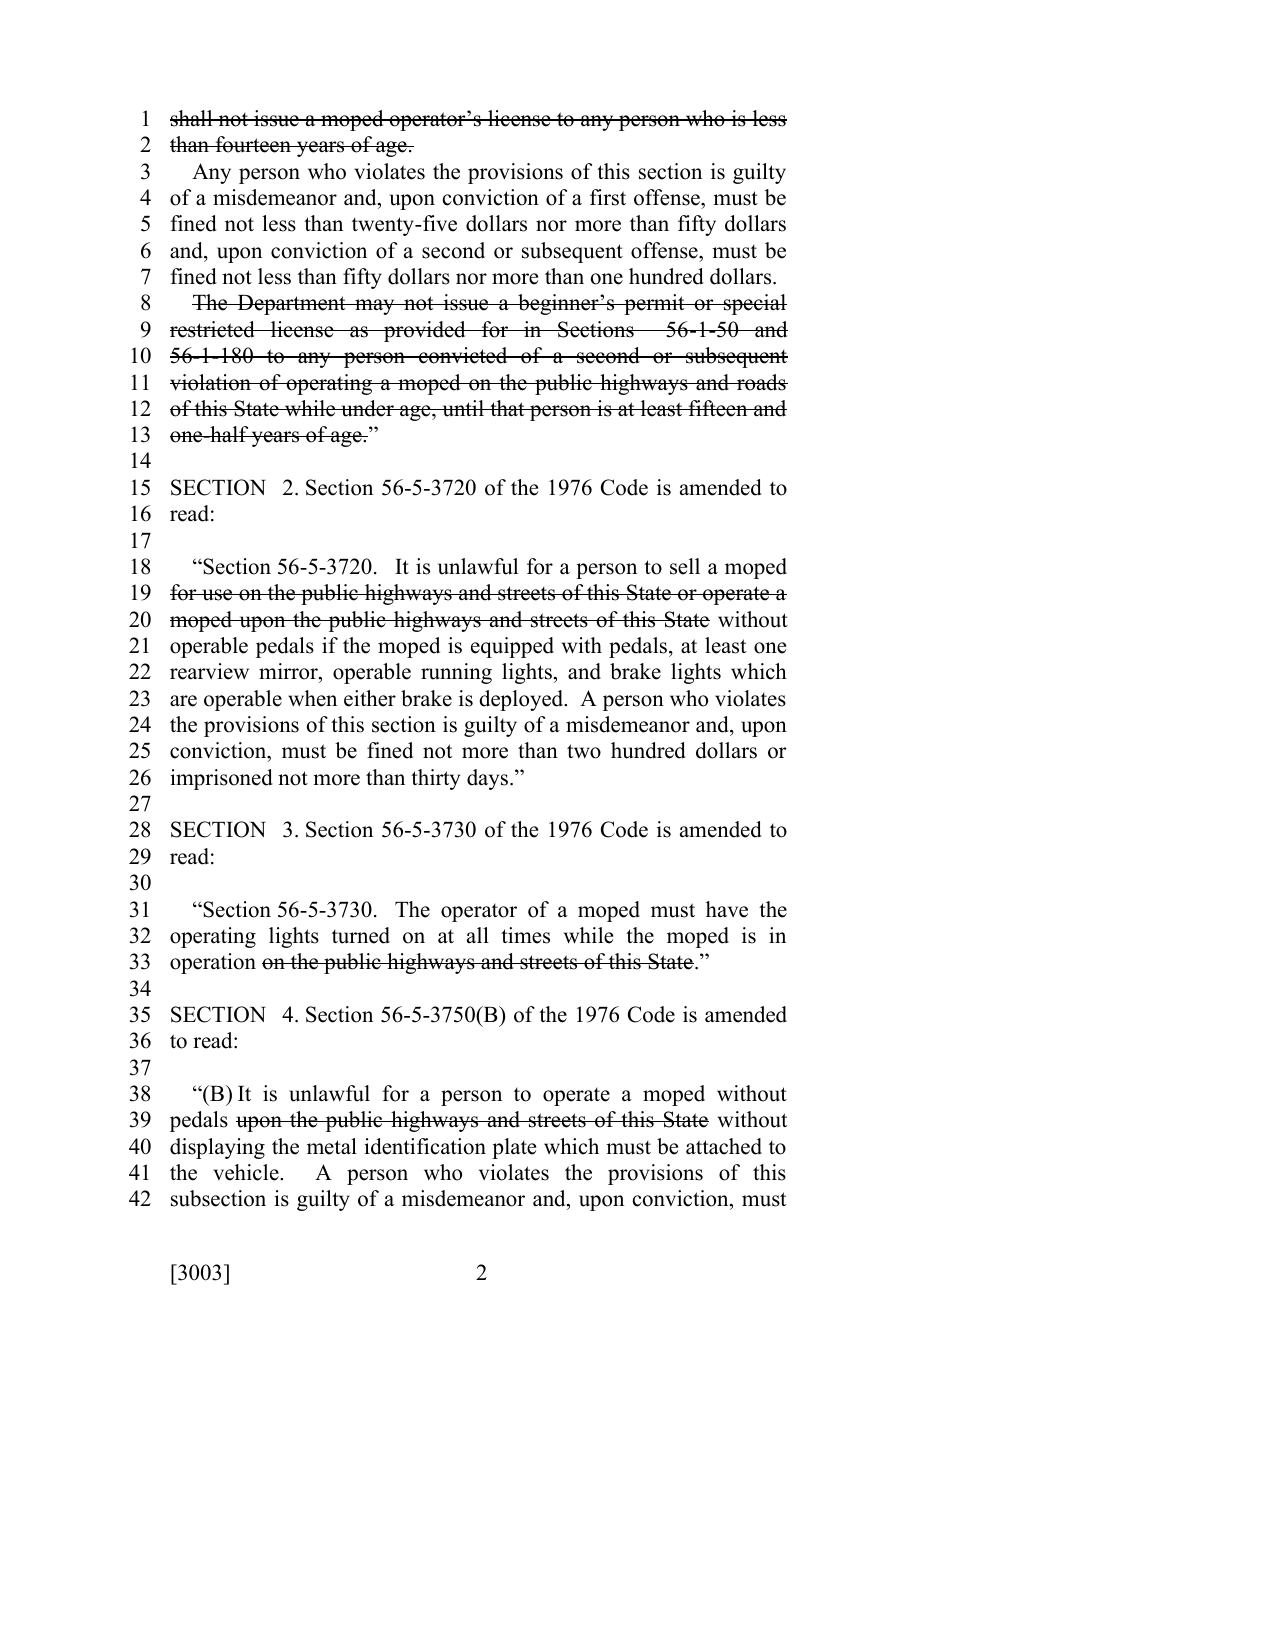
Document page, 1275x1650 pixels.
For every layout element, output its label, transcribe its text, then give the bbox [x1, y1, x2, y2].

text Any person who violates the provisions of this section is guilty of a misdemeanor and, upon conviction of a first offense, must be fined not less than twenty-five dollars nor more than fifty dollars and, upon conviction of a second or subsequent offense, must be fined not less than fifty dollars nor more than one hundred dollars. [169, 158, 787, 289]
text “Section 56-5-3720. It is unlawful for a person to sell a moped for use on the public highways and streets of this State or operate a moped upon the public highways and streets of this State without operable pedals if the moped is equipped with pedals, at least one rearview mirror, operable running lights, and brake lights which are operable when either brake is deployed. A person who violates the provisions of this section is guilty of a misdemeanor and, upon conviction, must be fined not more than two hundred dollars or imprisoned not more than thirty days.” [169, 595, 787, 790]
text SECTION 3. Section 56-5-3730 of the 1976 Code is amended to read: [169, 817, 787, 869]
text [169, 1080, 787, 1212]
text SECTION 4. Section 56-5-3750(B) of the 1976 Code is amended to read: [169, 1001, 787, 1054]
text The Department may not issue a beginner’s permit or special restricted license as provided for in Sections 56-1-50 and 56-1-180 to any person convicted of a second or subsequent violation of operating a moped on the public highways and roads of this State while under age, until that person is at least fifteen and one-half years of age.” [169, 410, 787, 448]
text SECTION 2. Section 56-5-3720 of the 1976 Code is amended to read: [169, 474, 787, 527]
text “Section 56-5-3730. The operator of a moped must have the operating lights turned on at all times while the moped is in operation on the public highways and streets of this State.” [169, 896, 787, 975]
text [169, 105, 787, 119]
text The Department may not issue a beginner’s permit or special restricted license as provided for in Sections 56-1-50 and 56-1-180 to any person convicted of a second or subsequent violation of operating a moped on the public highways and roads of this State while under age, until that person is at least fifteen and one-half years of age.” [169, 289, 787, 330]
